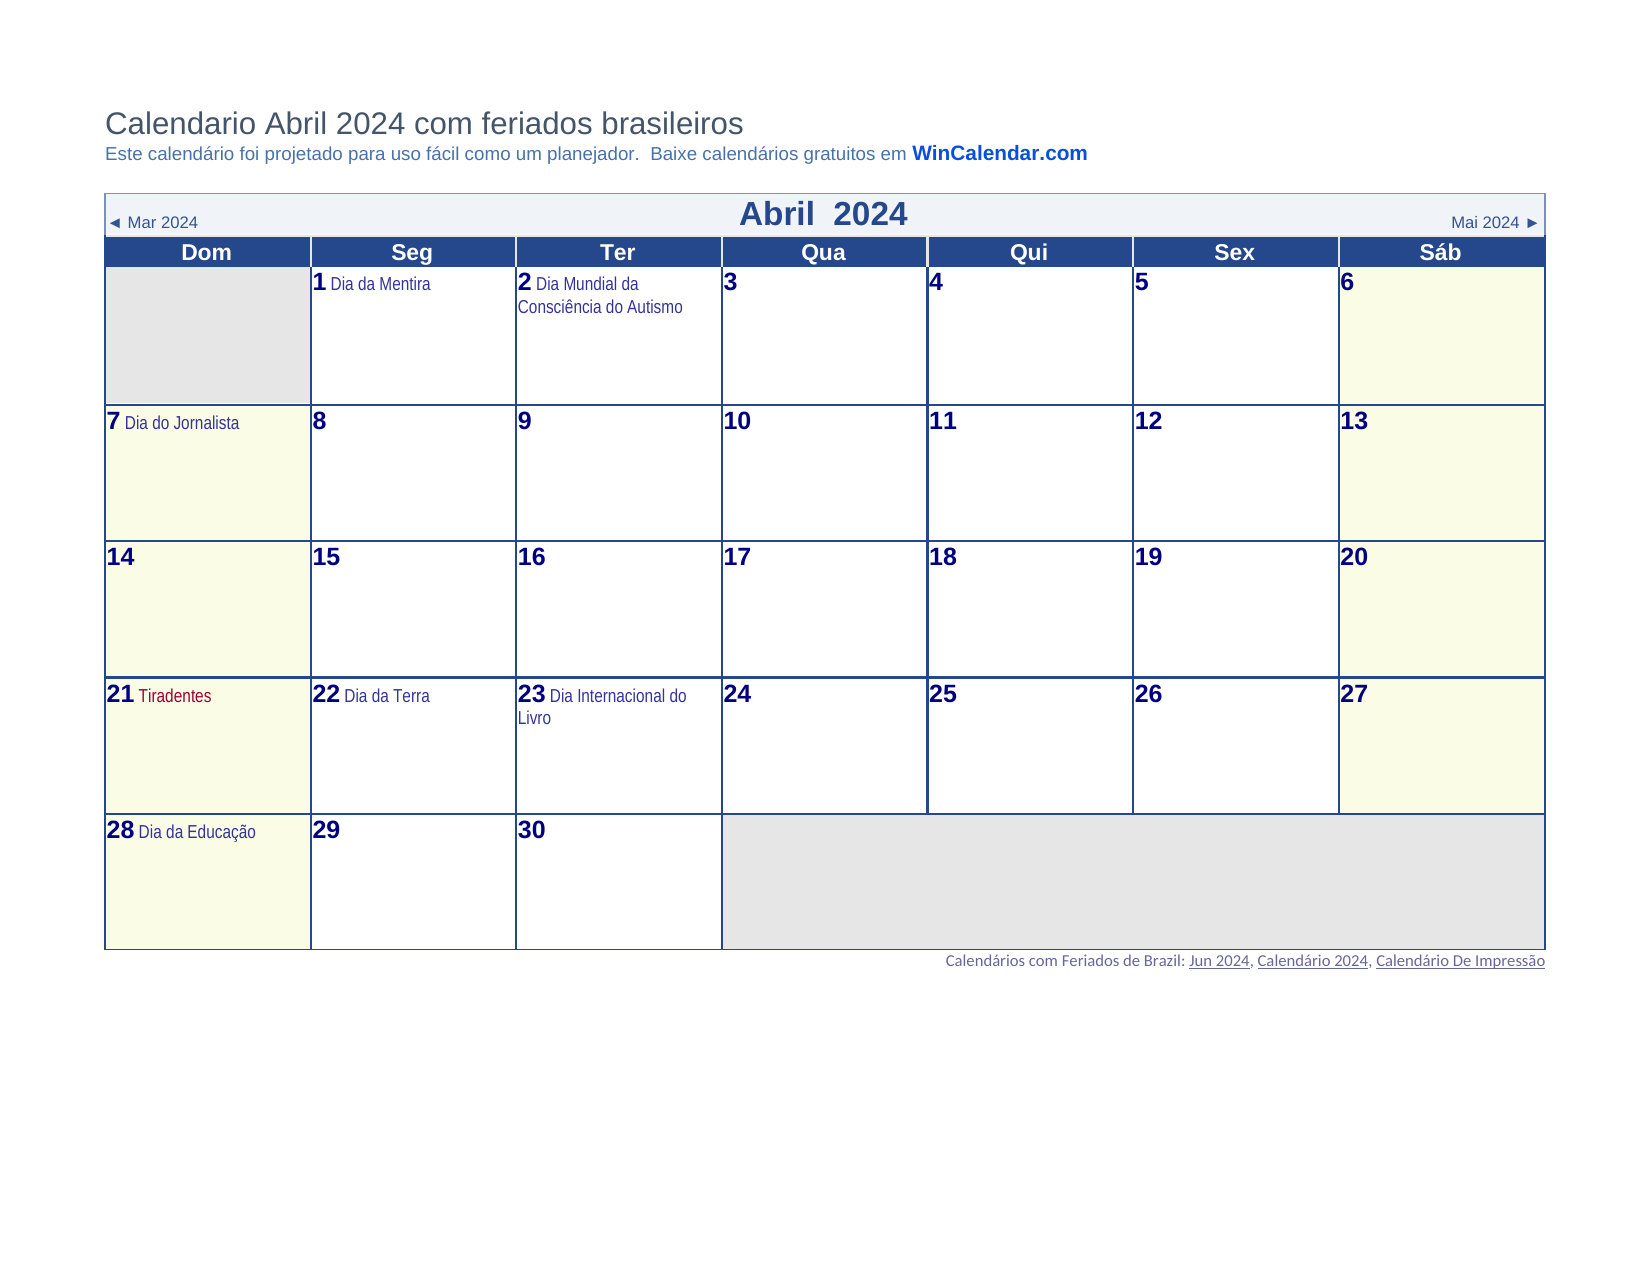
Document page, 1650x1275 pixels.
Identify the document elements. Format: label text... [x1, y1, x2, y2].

table_cell 5 [1134, 267, 1338, 403]
table_cell 12 [1134, 406, 1338, 540]
table_cell 27 [1340, 679, 1544, 813]
table_cell Seg [312, 237, 515, 267]
table_cell [723, 815, 1544, 949]
table_cell 23 Dia Internacional do Livro [517, 679, 721, 813]
table_cell 25 [929, 679, 1132, 813]
table_cell 18 [929, 542, 1132, 676]
table_header Abril 2024 [311, 194, 1339, 234]
table_cell 26 [1134, 679, 1338, 813]
table_cell Qui [929, 237, 1132, 267]
table_cell [106, 267, 310, 403]
table_cell 14 [106, 542, 310, 676]
table_cell 15 [312, 542, 515, 676]
table_cell 2 Dia Mundial da Consciência do Autismo [517, 267, 721, 403]
table_cell Qua [723, 237, 926, 267]
table_cell 11 [929, 406, 1132, 540]
table_cell Ter [517, 237, 721, 267]
table_cell Sex [1134, 237, 1338, 267]
table_cell 21 Tiradentes [106, 679, 310, 813]
table_cell 29 [312, 815, 515, 949]
table_cell 1 Dia da Mentira [312, 267, 515, 403]
table_cell 22 Dia da Terra [312, 679, 515, 813]
table_header Mai 2024 ► [1339, 194, 1544, 234]
table_cell 7 Dia do Jornalista [106, 406, 310, 540]
table_cell 9 [517, 406, 721, 540]
text Calendario Abril 2024 com feriados brasileiros Este calendário foi projetado para uso fácil como um planejador. Baixe calendários gratuitos em WinCalendar.com [105, 105, 1545, 193]
table_cell 3 [723, 267, 926, 403]
table_cell 17 [723, 542, 926, 676]
text Calendários com Feriados de Brazil: Jun 2024, Calendário 2024, Calendário De Impressão [105, 950, 1545, 971]
table_cell Sáb [1340, 237, 1544, 267]
table_cell 8 [312, 406, 515, 540]
table_cell 13 [1340, 406, 1544, 540]
table_header ◄ Mar 2024 [106, 194, 311, 234]
table_cell 6 [1340, 267, 1544, 403]
table_cell 20 [1340, 542, 1544, 676]
table_cell Dom [106, 237, 310, 267]
table_cell 19 [1134, 542, 1338, 676]
table_cell 30 [517, 815, 721, 949]
table_cell 28 Dia da Educação [106, 815, 310, 949]
table_cell 24 [723, 679, 926, 813]
table_cell 10 [723, 406, 926, 540]
table_cell 4 [929, 267, 1132, 403]
table_cell 16 [517, 542, 721, 676]
